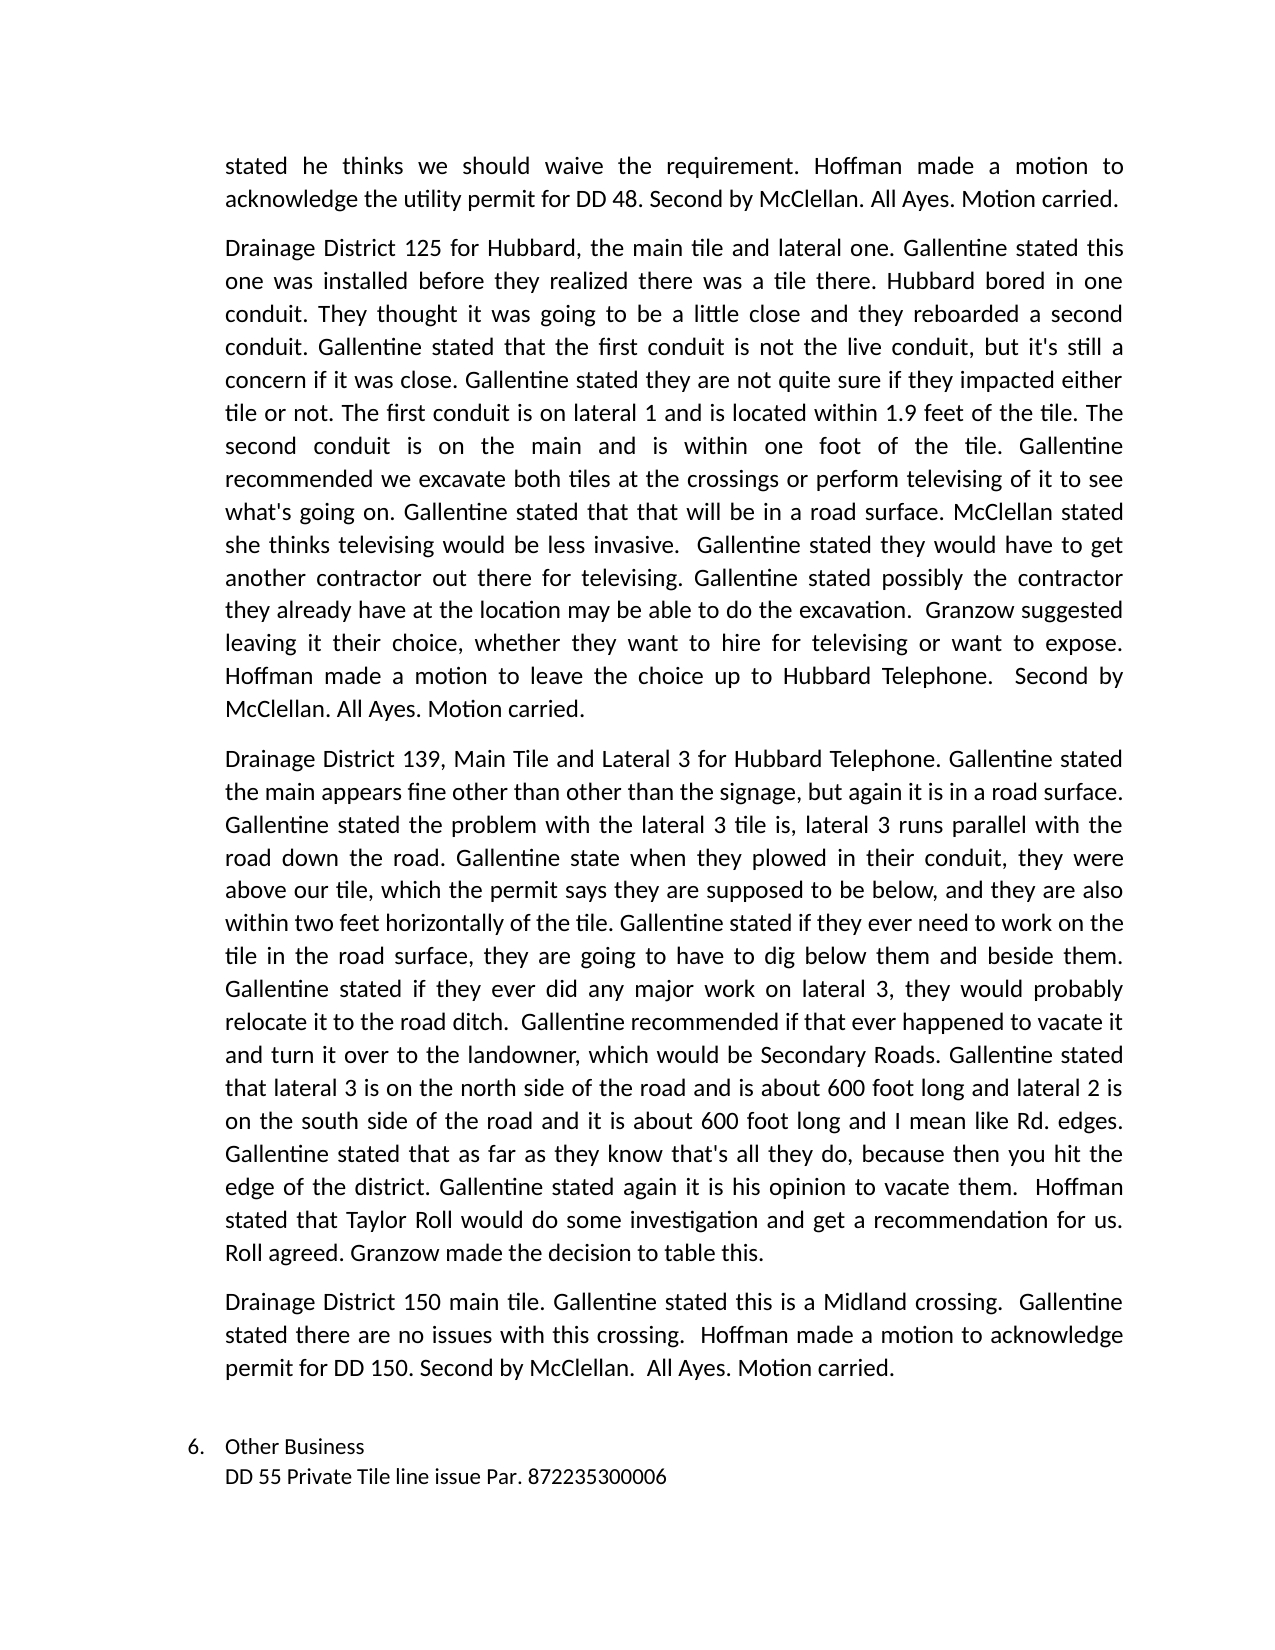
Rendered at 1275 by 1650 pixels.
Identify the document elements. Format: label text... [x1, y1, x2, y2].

text Drainage District 150 main tile. Gallentine stated this is a Midland crossing. Gallentine stated there are no issues with this crossing. Hoffman made a motion to acknowledge permit for DD 150. Second by McClellan. All Ayes. Motion carried. [225, 1286, 1125, 1383]
list Other Business [187, 1432, 1125, 1460]
text Drainage District 125 for Hubbard, the main tile and lateral one. Gallentine stated this one was installed before they realized there was a tile there. Hubbard bored in one conduit. They thought it was going to be a little close and they reboarded a second conduit. Gallentine stated that the first conduit is not the live conduit, but it's still a concern if it was close. Gallentine stated they are not quite sure if they impacted either tile or not. The first conduit is on lateral 1 and is located within 1.9 feet of the tile. The second conduit is on the main and is within one foot of the tile. Gallentine recommended we excavate both tiles at the crossings or perform televising of it to see what's going on. Gallentine stated that that will be in a road surface. McClellan stated she thinks televising would be less invasive. Gallentine stated they would have to get another contractor out there for televising. Gallentine stated possibly the contractor they already have at the location may be able to do the excavation. Granzow suggested leaving it their choice, whether they want to hire for televising or want to expose. Hoffman made a motion to leave the choice up to Hubbard Telephone. Second by McClellan. All Ayes. Motion carried. [225, 232, 1125, 724]
text Drainage District 139, Main Tile and Lateral 3 for Hubbard Telephone. Gallentine stated the main appears fine other than other than the signage, but again it is in a road surface. Gallentine stated the problem with the lateral 3 tile is, lateral 3 runs parallel with the road down the road. Gallentine state when they plowed in their conduit, they were above our tile, which the permit says they are supposed to be below, and they are also within two feet horizontally of the tile. Gallentine stated if they ever need to work on the tile in the road surface, they are going to have to dig below them and beside them. Gallentine stated if they ever did any major work on lateral 3, they would probably relocate it to the road ditch. Gallentine recommended if that ever happened to vacate it and turn it over to the landowner, which would be Secondary Roads. Gallentine stated that lateral 3 is on the north side of the road and is about 600 foot long and lateral 2 is on the south side of the road and it is about 600 foot long and I mean like Rd. edges. Gallentine stated that as far as they know that's all they do, because then you hit the edge of the district. Gallentine stated again it is his opinion to vacate them. Hoffman stated that Taylor Roll would do some investigation and get a recommendation for us. Roll agreed. Granzow made the decision to table this. [225, 743, 1125, 1267]
list DD 55 Private Tile line issue Par. 872235300006 [225, 1462, 1125, 1490]
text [225, 150, 1125, 213]
